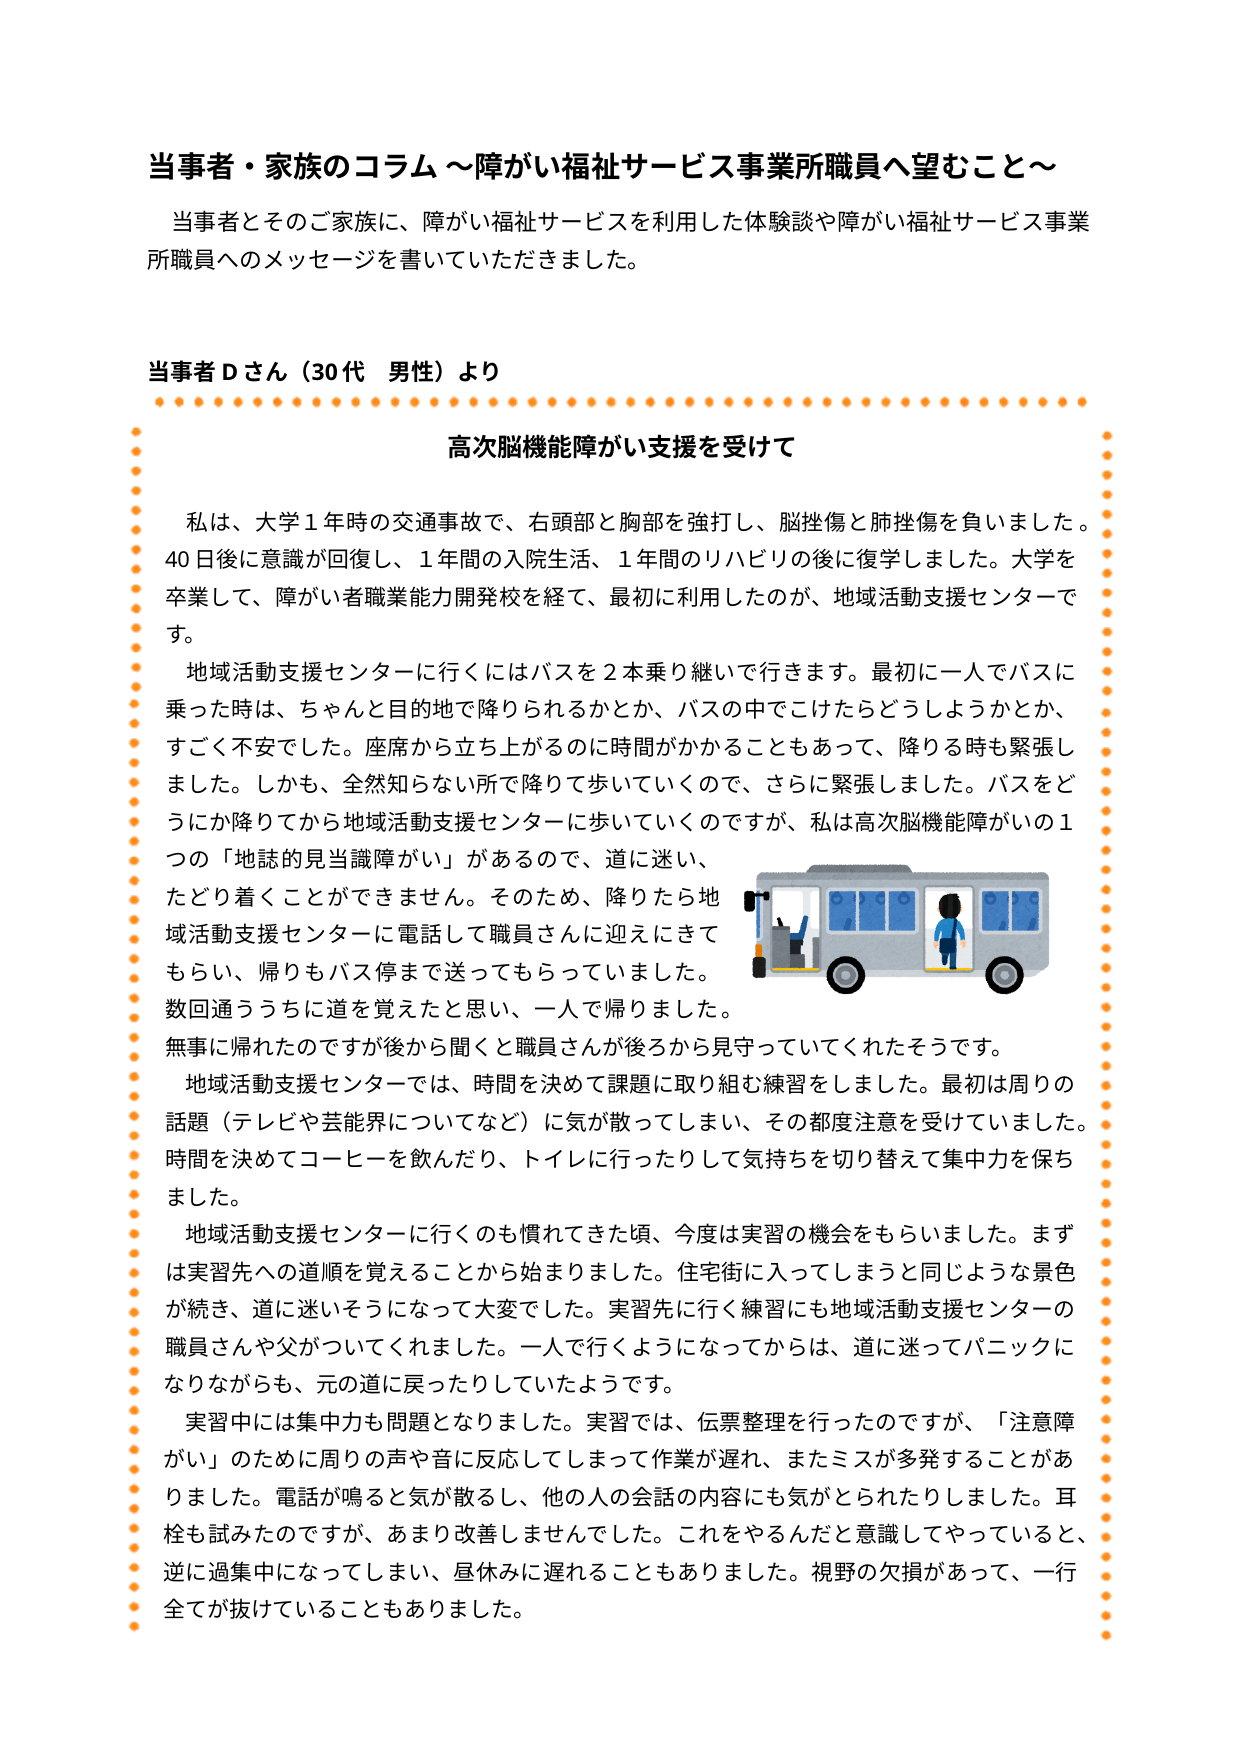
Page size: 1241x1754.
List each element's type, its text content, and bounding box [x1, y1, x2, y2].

picture [1097, 703, 1116, 1644]
picture [740, 859, 1055, 998]
text 当事者Dさん（30代 男性）より [148, 352, 1067, 389]
text 実習中には集中力も問題となりました。実習では、伝票整理を行ったのですが、「注意障がい」のために周りの声や音に反応してしまって作業が遅れ、またミスが多発することがありました。電話が鳴ると気が散るし、他の人の会話の内容にも気がとられたりしました。耳栓も試みたのですが、あまり改善しませんでした。これをやるんだと意識してやっていると、逆に過集中になってしまい、昼休みに遅れることもありました。視野の欠損があって、一行全てが抜けていることもありました。 [148, 1402, 1092, 1627]
text 私は、大学１年時の交通事故で、右頭部と胸部を強打し、脳挫傷と肺挫傷を負いました。40日後に意識が回復し、１年間の入院生活、１年間のリハビリの後に復学しました。大学を卒業して、障がい者職業能力開発校を経て、最初に利用したのが、地域活動支援センターです。 [148, 502, 1092, 652]
text 地域活動支援センターに行くのも慣れてきた頃、今度は実習の機会をもらいました。まずは実習先への道順を覚えることから始まりました。住宅街に入ってしまうと同じような景色が続き、道に迷いそうになって大変でした。実習先に行く練習にも地域活動支援センターの職員さんや父がついてくれました。一人で行くようになってからは、道に迷ってパニックになりながらも、元の道に戻ったりしていたようです。 [148, 1214, 1092, 1402]
text 地域活動支援センターに行くにはバスを２本乗り継いで行きます。最初に一人でバスに乗った時は、ちゃんと目的地で降りられるかとか、バスの中でこけたらどうしようかとか、すごく不安でした。座席から立ち上がるのに時間がかかることもあって、降りる時も緊張しました。しかも、全然知らない所で降りて歩いていくので、さらに緊張しました。バスをどうにか降りてから地域活動支援センターに歩いていくのですが、私は高次脳機能障がいの１つの「地誌的見当識障がい」があるので、道に迷い、たどり着くことができません。そのため、降りたら地域活動支援センターに電話して職員さんに迎えにきてもらい、帰りもバス停まで送ってもらっていました。数回通ううちに道を覚えたと思い、一人で帰りました。無事に帰れたのですが後から聞くと職員さんが後ろから見守っていてくれたそうです。 [148, 652, 1092, 1064]
picture [149, 392, 1092, 412]
text 当事者とそのご家族に、障がい福祉サービスを利用した体験談や障がい福祉サービス事業所職員へのメッセージを書いていただきました。 [148, 202, 1092, 277]
text 当事者・家族のコラム ～障がい福祉サービス事業所職員へ望むこと～ [148, 127, 1092, 202]
picture [1098, 426, 1116, 702]
text 地域活動支援センターでは、時間を決めて課題に取り組む練習をしました。最初は周りの話題（テレビや芸能界についてなど）に気が散ってしまい、その都度注意を受けていました。時間を決めてコーヒーを飲んだり、トイレに行ったりして気持ちを切り替えて集中力を保ちました。 [148, 1064, 1092, 1214]
picture [125, 422, 145, 1635]
